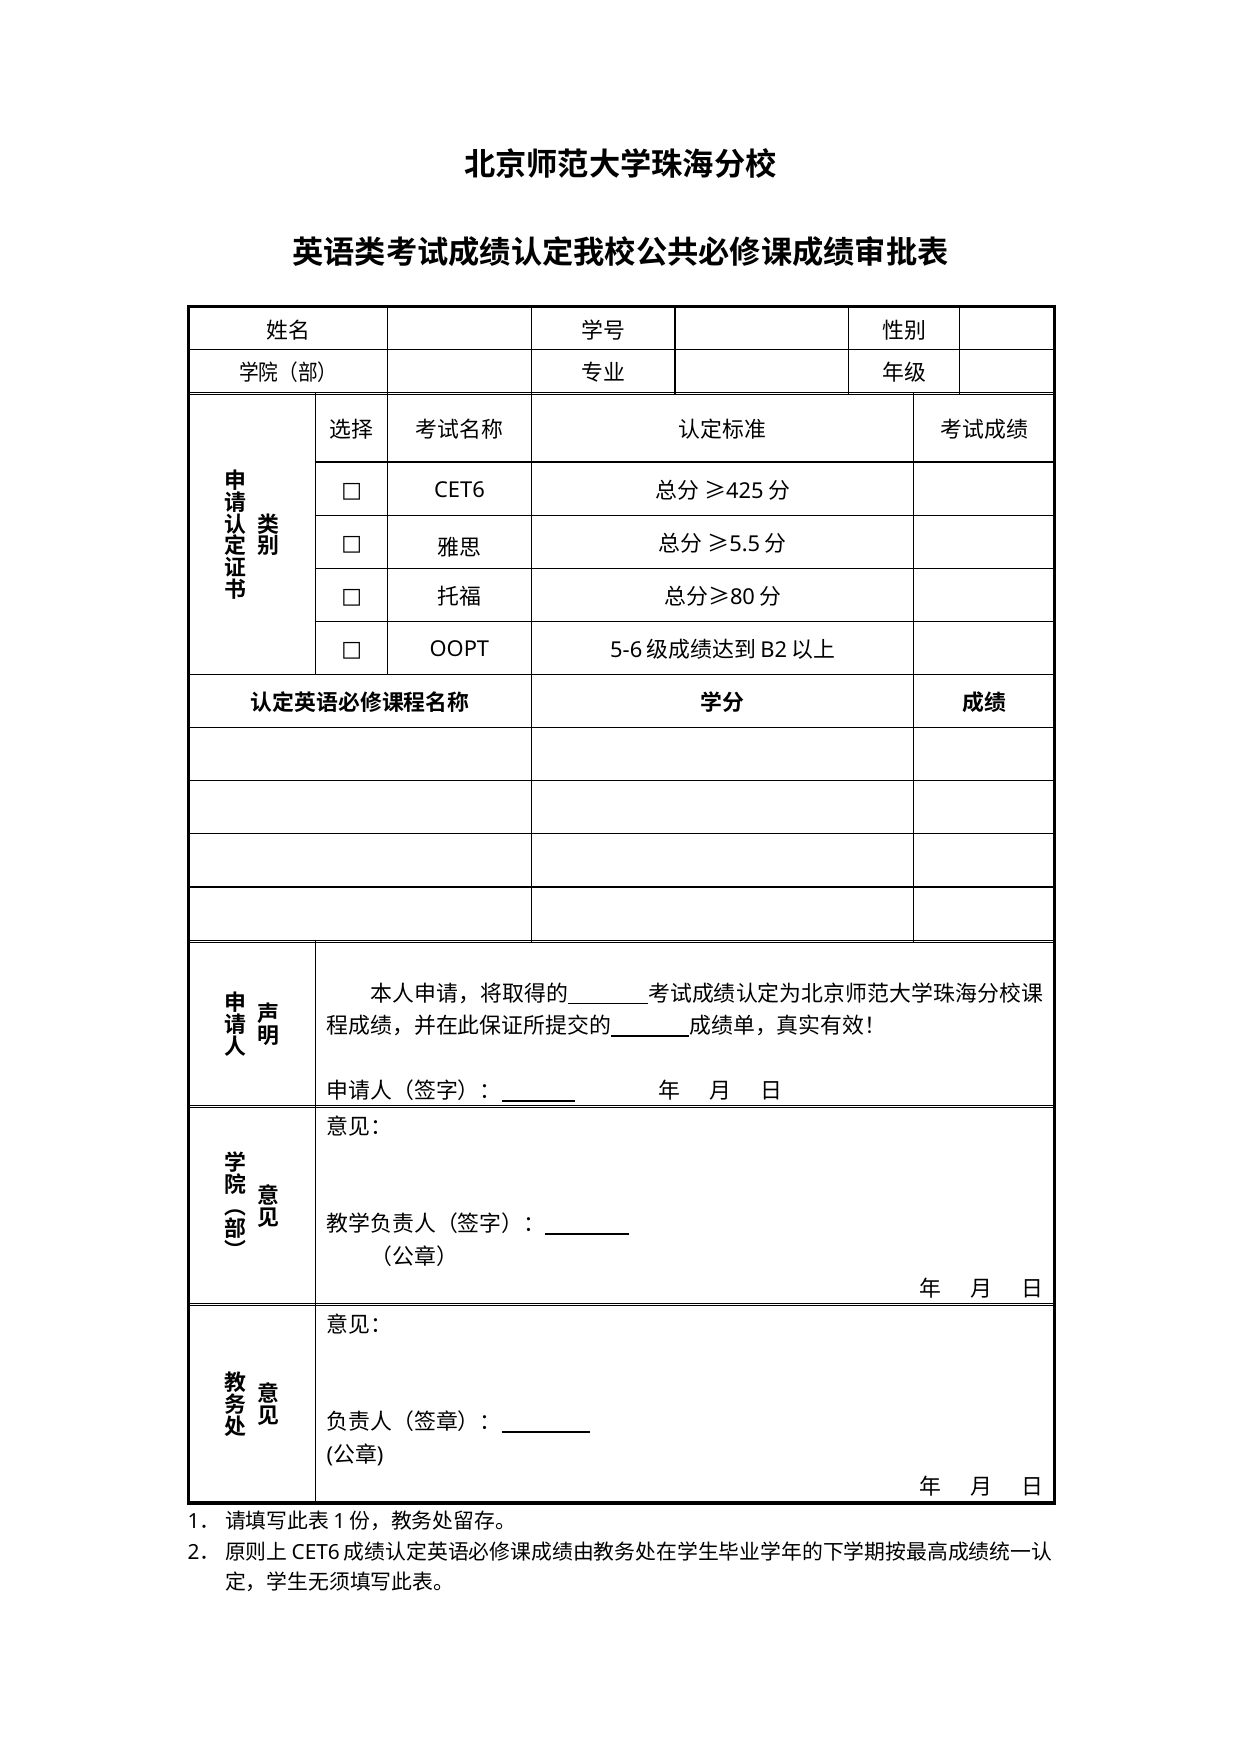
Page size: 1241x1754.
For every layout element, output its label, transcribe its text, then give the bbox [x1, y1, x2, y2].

table_cell □ [316, 569, 387, 621]
table_cell [676, 350, 848, 392]
table_cell □ [316, 463, 387, 514]
list 原则上CET6成绩认定英语必修课成绩由教务处在学生毕业学年的下学期按最高成绩统一认定，学生无须填写此表。 [187, 1535, 1053, 1595]
table_cell [914, 728, 1053, 780]
table_cell [190, 728, 531, 780]
table_header [960, 308, 1053, 349]
table_cell 选择 [316, 395, 387, 461]
table_cell 考试名称 [388, 395, 531, 461]
table_header [676, 308, 848, 349]
table_cell [532, 728, 913, 780]
table_cell 托福 [388, 569, 531, 621]
table_cell 认定标准 [532, 395, 913, 461]
table_cell 认定英语必修课程名称 [190, 675, 531, 727]
table_cell [914, 781, 1053, 833]
table_cell [190, 781, 531, 833]
table_cell 5-6级成绩达到B2以上 [532, 622, 913, 674]
table_cell 声明 申请人 [190, 943, 315, 1105]
table_cell 意见 教务处 [190, 1306, 315, 1501]
table_cell [914, 569, 1053, 621]
table_cell 学院（部） [190, 350, 387, 392]
table_cell 总分 ≥5.5分 [532, 516, 913, 568]
table_cell 意见： 教学负责人（签字）： （公章） 年 月 日 [316, 1108, 1053, 1303]
table_cell 年级 [849, 350, 959, 392]
table_cell [914, 888, 1053, 939]
table_cell 意见： 负责人（签章）： (公章) 年 月 日 [316, 1306, 1053, 1501]
table_cell [532, 888, 913, 939]
table_cell 雅思 [388, 516, 531, 568]
table_cell [914, 622, 1053, 674]
table_cell [388, 350, 531, 392]
table_cell □ [316, 622, 387, 674]
table_cell 专业 [532, 350, 674, 392]
table_header 性别 [849, 308, 959, 349]
text 北京师范大学珠海分校 [187, 129, 1053, 194]
table_cell 总分≥80分 [532, 569, 913, 621]
table_cell CET6 [388, 463, 531, 514]
table_cell [960, 350, 1053, 392]
text 英语类考试成绩认定我校公共必修课成绩审批表 [187, 217, 1053, 282]
table_cell OOPT [388, 622, 531, 674]
table_cell 意见 学院（部） [190, 1108, 315, 1303]
table_cell [190, 834, 531, 886]
table_cell [190, 888, 531, 939]
table_cell [532, 834, 913, 886]
list 请填写此表1份，教务处留存。 [187, 1505, 1053, 1535]
table_cell 考试成绩 [914, 395, 1053, 461]
table_cell [914, 463, 1053, 514]
table_cell 学分 [532, 675, 913, 727]
table_cell 总分 ≥425分 [532, 463, 913, 514]
table_cell [914, 834, 1053, 886]
table_cell [914, 516, 1053, 568]
table_cell [532, 781, 913, 833]
table_cell 本人申请，将取得的 考试成绩认定为北京师范大学珠海分校课程成绩，并在此保证所提交的 成绩单，真实有效！ 申请人（签字）： 年 月 日 [316, 943, 1053, 1105]
table_header [388, 308, 531, 349]
table_cell 类别 申请认定证书 [190, 395, 315, 674]
table_header 学号 [532, 308, 674, 349]
table_cell 成绩 [914, 675, 1053, 727]
table_cell □ [316, 516, 387, 568]
table_header 姓名 [190, 308, 387, 349]
